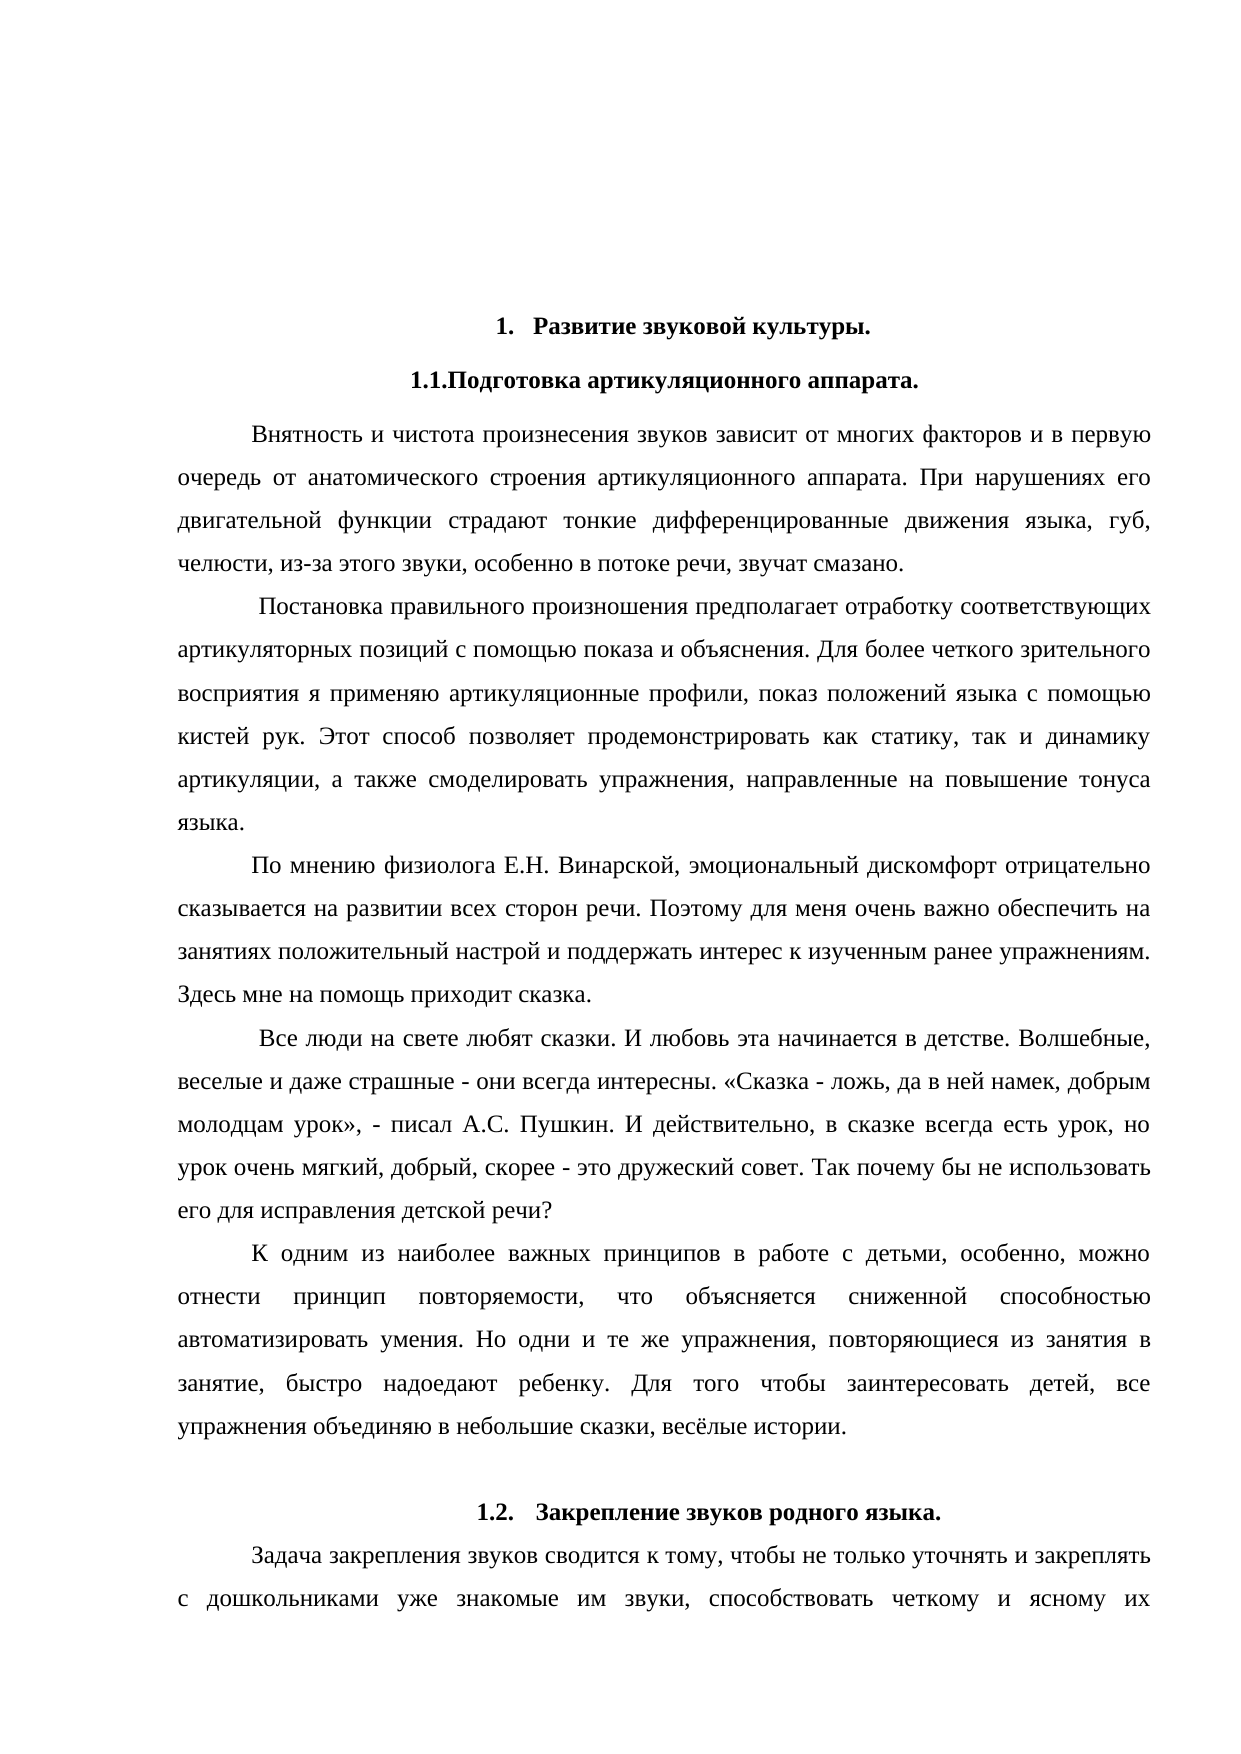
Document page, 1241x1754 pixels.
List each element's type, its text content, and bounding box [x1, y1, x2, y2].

text 1.1.Подготовка артикуляционного аппарата. [177, 365, 1152, 394]
text Внятность и чистота произнесения звуков зависит от многих факторов и в первую очередь от анатомического строения артикуляционного аппарата. При нарушениях его двигательной функции страдают тонкие дифференцированные движения языка, губ, челюсти, из-за этого звуки, особенно в потоке речи, звучат смазано. [177, 419, 1152, 577]
text К одним из наиболее важных принципов в работе с детьми, особенно, можно отнести принцип повторяемости, что объясняется сниженной способностью автоматизировать умения. Но одни и те же упражнения, повторяющиеся из занятия в занятие, быстро надоедают ребенку. Для того чтобы заинтересовать детей, все упражнения объединяю в небольшие сказки, весёлые истории. [177, 1238, 1152, 1439]
list Закрепление звуков родного языка. [266, 1497, 1152, 1526]
list Развитие звуковой культуры. [215, 311, 1152, 340]
text Постановка правильного произношения предполагает отработку соответствующих артикуляторных позиций с помощью показа и объяснения. Для более четкого зрительного восприятия я применяю артикуляционные профили, показ положений языка с помощью кистей рук. Этот способ позволяет продемонстрировать как статику, так и динамику артикуляции, а также смоделировать упражнения, направленные на повышение тонуса языка. [177, 591, 1152, 836]
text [177, 1540, 1152, 1612]
text Все люди на свете любят сказки. И любовь эта начинается в детстве. Волшебные, веселые и даже страшные - они всегда интересны. «Сказка - ложь, да в ней намек, добрым молодцам урок», - писал А.С. Пушкин. И действительно, в сказке всегда есть урок, но урок очень мягкий, добрый, скорее - это дружеский совет. Так почему бы не использовать его для исправления детской речи? [177, 1023, 1152, 1224]
text По мнению физиолога Е.Н. Винарской, эмоциональный дискомфорт отрицательно сказывается на развитии всех сторон речи. Поэтому для меня очень важно обеспечить на занятиях положительный настрой и поддержать интерес к изученным ранее упражнениям. Здесь мне на помощь приходит сказка. [177, 850, 1152, 1008]
